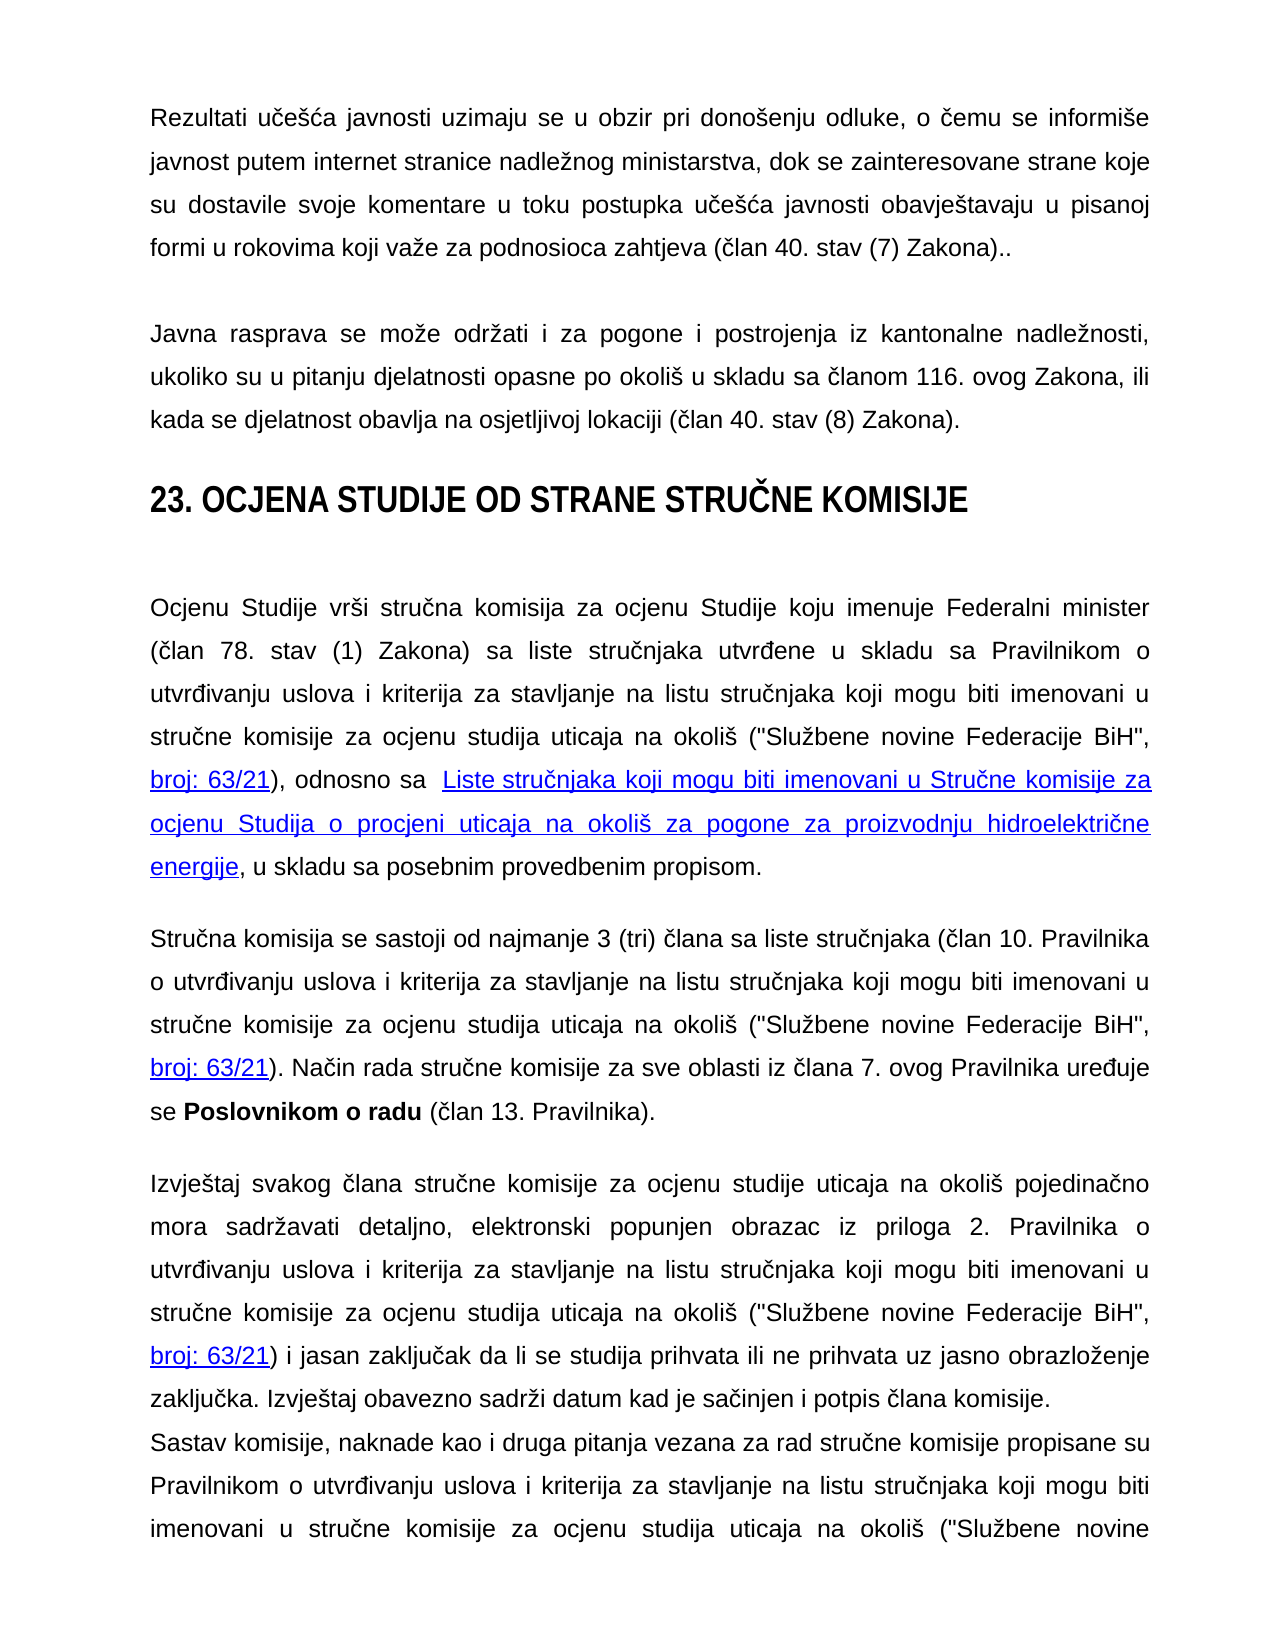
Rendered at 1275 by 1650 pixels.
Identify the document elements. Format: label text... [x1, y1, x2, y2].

text Ocjenu Studije vrši stručna komisija za ocjenu Studije koju imenuje Federalni minister (član 78. stav (1) Zakona) sa liste stručnjaka utvrđene u skladu sa Pravilnikom o utvrđivanju uslova i kriterija za stavljanje na listu stručnjaka koji mogu biti imenovani u stručne komisije za ocjenu studija uticaja na okoliš ("Službene novine Federacije BiH", broj: 63/21), odnosno sa Liste stručnjaka koji mogu biti imenovani u Stručne komisije za ocjenu Studija o procjeni uticaja na okoliš za pogone za proizvodnju hidroelektrične energije, u skladu sa posebnim provedbenim propisom. [150, 593, 1152, 880]
text Rezultati učešća javnosti uzimaju se u obzir pri donošenju odluke, o čemu se informiše javnost putem internet stranice nadležnog ministarstva, dok se zainteresovane strane koje su dostavile svoje komentare u toku postupka učešća javnosti obavještavaju u pisanoj formi u rokovima koji važe za podnosioca zahtjeva (član 40. stav (7) Zakona).. [150, 103, 1152, 262]
subtitle 23. OCJENA STUDIJE OD STRANE STRUČNE KOMISIJE [150, 478, 1152, 521]
text Javna rasprava se može održati i za pogone i postrojenja iz kantonalne nadležnosti, ukoliko su u pitanju djelatnosti opasne po okoliš u skladu sa članom 116. ovog Zakona, ili kada se djelatnost obavlja na osjetljivoj lokaciji (član 40. stav (8) Zakona). [150, 319, 1152, 434]
text Stručna komisija se sastoji od najmanje 3 (tri) člana sa liste stručnjaka (član 10. Pravilnika o utvrđivanju uslova i kriterija za stavljanje na listu stručnjaka koji mogu biti imenovani u stručne komisije za ocjenu studija uticaja na okoliš ("Službene novine Federacije BiH", broj: 63/21). Način rada stručne komisije za sve oblasti iz člana 7. ovog Pravilnika uređuje se Poslovnikom o radu (član 13. Pravilnika). [150, 924, 1152, 1125]
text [150, 1427, 1152, 1542]
text Izvještaj svakog člana stručne komisije za ocjenu studije uticaja na okoliš pojedinačno mora sadržavati detaljno, elektronski popunjen obrazac iz priloga 2. Pravilnika o utvrđivanju uslova i kriterija za stavljanje na listu stručnjaka koji mogu biti imenovani u stručne komisije za ocjenu studija uticaja na okoliš ("Službene novine Federacije BiH", broj: 63/21) i jasan zaključak da li se studija prihvata ili ne prihvata uz jasno obrazloženje zaključka. Izvještaj obavezno sadrži datum kad je sačinjen i potpis člana komisije. [150, 1169, 1152, 1413]
